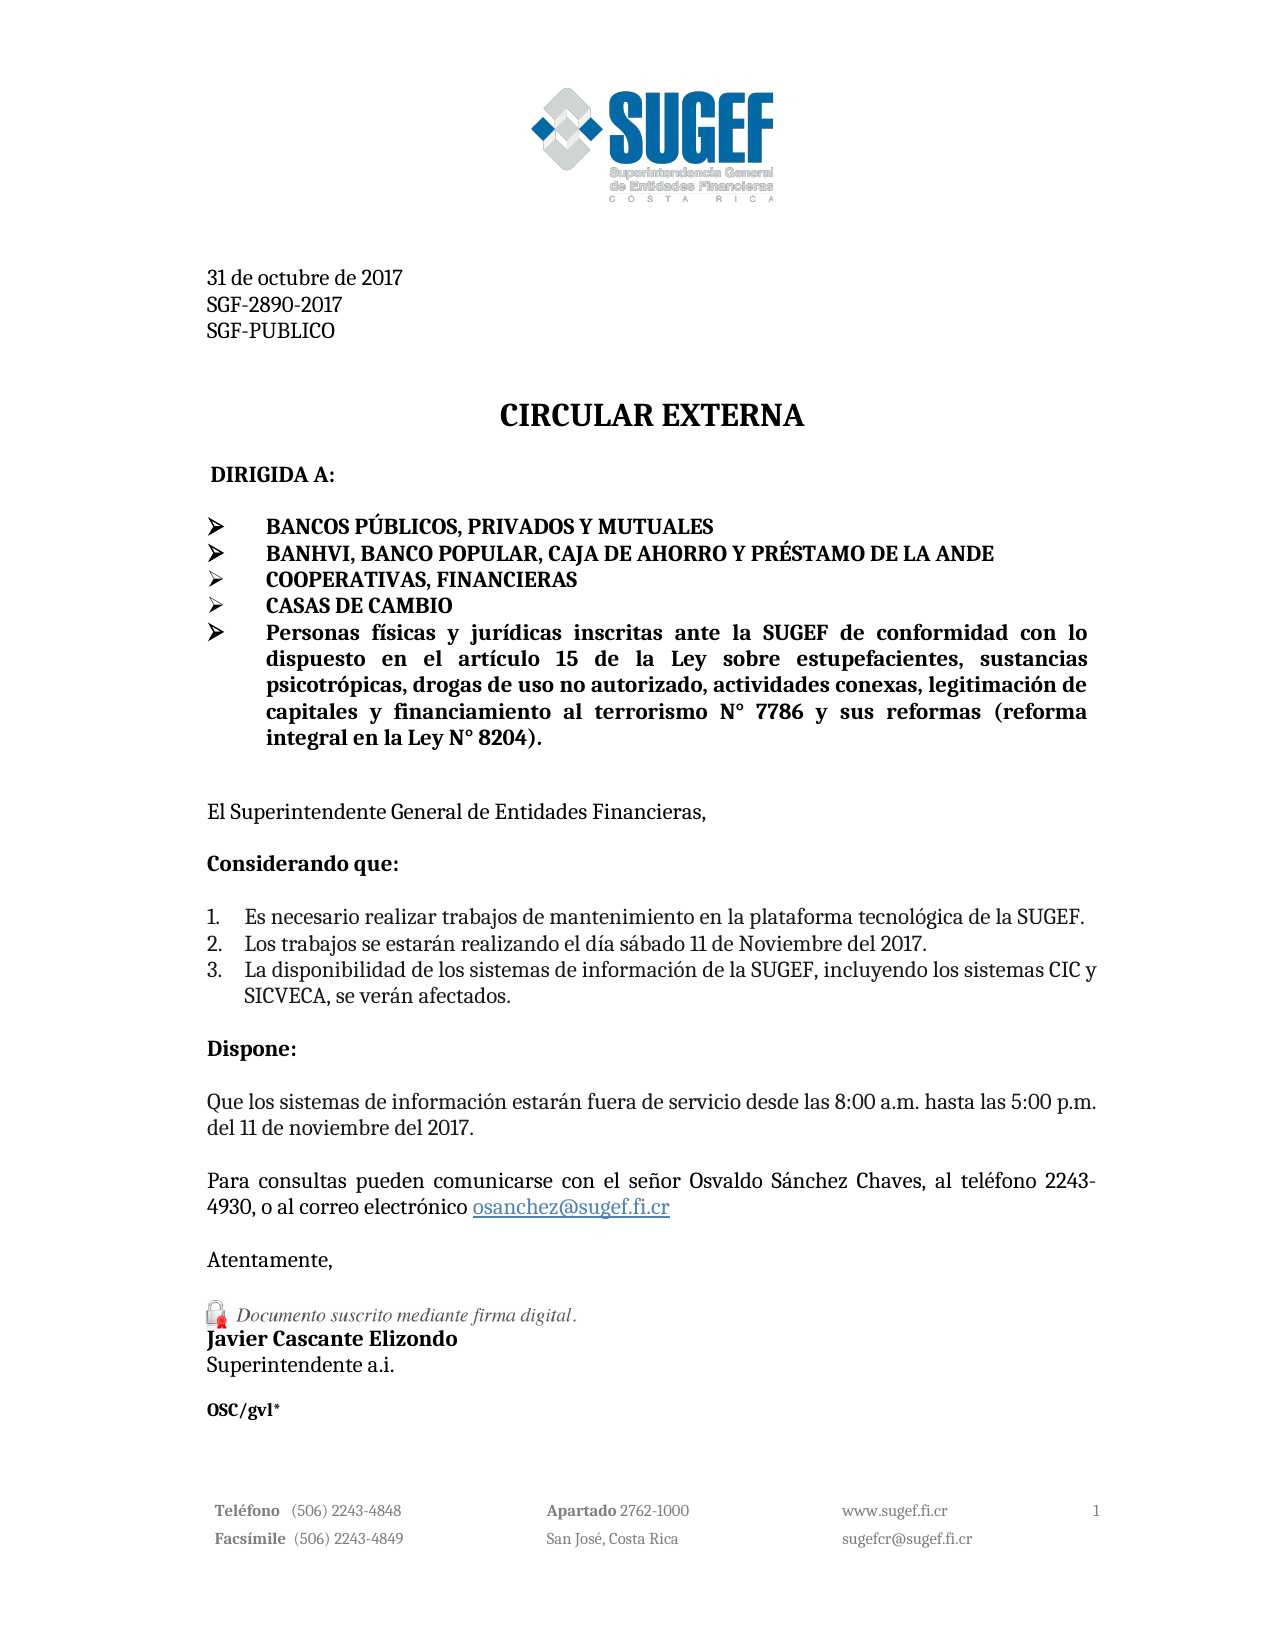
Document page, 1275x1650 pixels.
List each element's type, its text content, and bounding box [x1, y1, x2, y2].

text Superintendente a.i. [207, 1352, 1098, 1378]
list Personas físicas y jurídicas inscritas ante la SUGEF de conformidad con lo dispuesto en el artículo 15 de la Ley sobre estupefacientes, sustancias psicotrópicas, drogas de uso no autorizado, actividades conexas, legitimación de capitales y financiamiento al terrorismo N° 7786 y sus reformas (reforma integral en la Ley N° 8204). [207, 619, 1089, 751]
list COOPERATIVAS, FINANCIERAS [207, 567, 1089, 593]
text 31 de octubre de 2017 [207, 265, 1098, 291]
text Dispone: [207, 1036, 1098, 1062]
text OSC/gvl* [207, 1400, 1098, 1421]
text Que los sistemas de información estarán fuera de servicio desde las 8:00 a.m. hasta las 5:00 p.m. del 11 de noviembre del 2017. [207, 1088, 1098, 1141]
text DIRIGIDA A: [210, 461, 1089, 488]
picture [531, 88, 774, 202]
list BANHVI, BANCO POPULAR, CAJA DE AHORRO Y PRÉSTAMO DE LA ANDE [207, 541, 1089, 567]
text CIRCULAR EXTERNA [207, 397, 1098, 435]
text Javier Cascante Elizondo [207, 1326, 1098, 1352]
text Para consultas pueden comunicarse con el señor Osvaldo Sánchez Chaves, al teléfono 2243-4930, o al correo electrónico osanchez@sugef.fi.cr [207, 1167, 1098, 1220]
text Considerando que: [207, 851, 1098, 878]
list Es necesario realizar trabajos de mantenimiento en la plataforma tecnológica de la SUGEF. [207, 904, 1098, 930]
list Los trabajos se estarán realizando el día sábado 11 de Noviembre del 2017. [207, 930, 1098, 957]
list CASAS DE CAMBIO [207, 593, 1089, 619]
picture [180, 1284, 594, 1349]
list BANCOS PÚBLICOS, PRIVADOS Y MUTUALES [207, 514, 1089, 541]
text Atentamente, [207, 1247, 1098, 1273]
text El Superintendente General de Entidades Financieras, [207, 798, 1098, 825]
list La disponibilidad de los sistemas de información de la SUGEF, incluyendo los sistemas CIC y SICVECA, se verán afectados. [207, 957, 1098, 1009]
